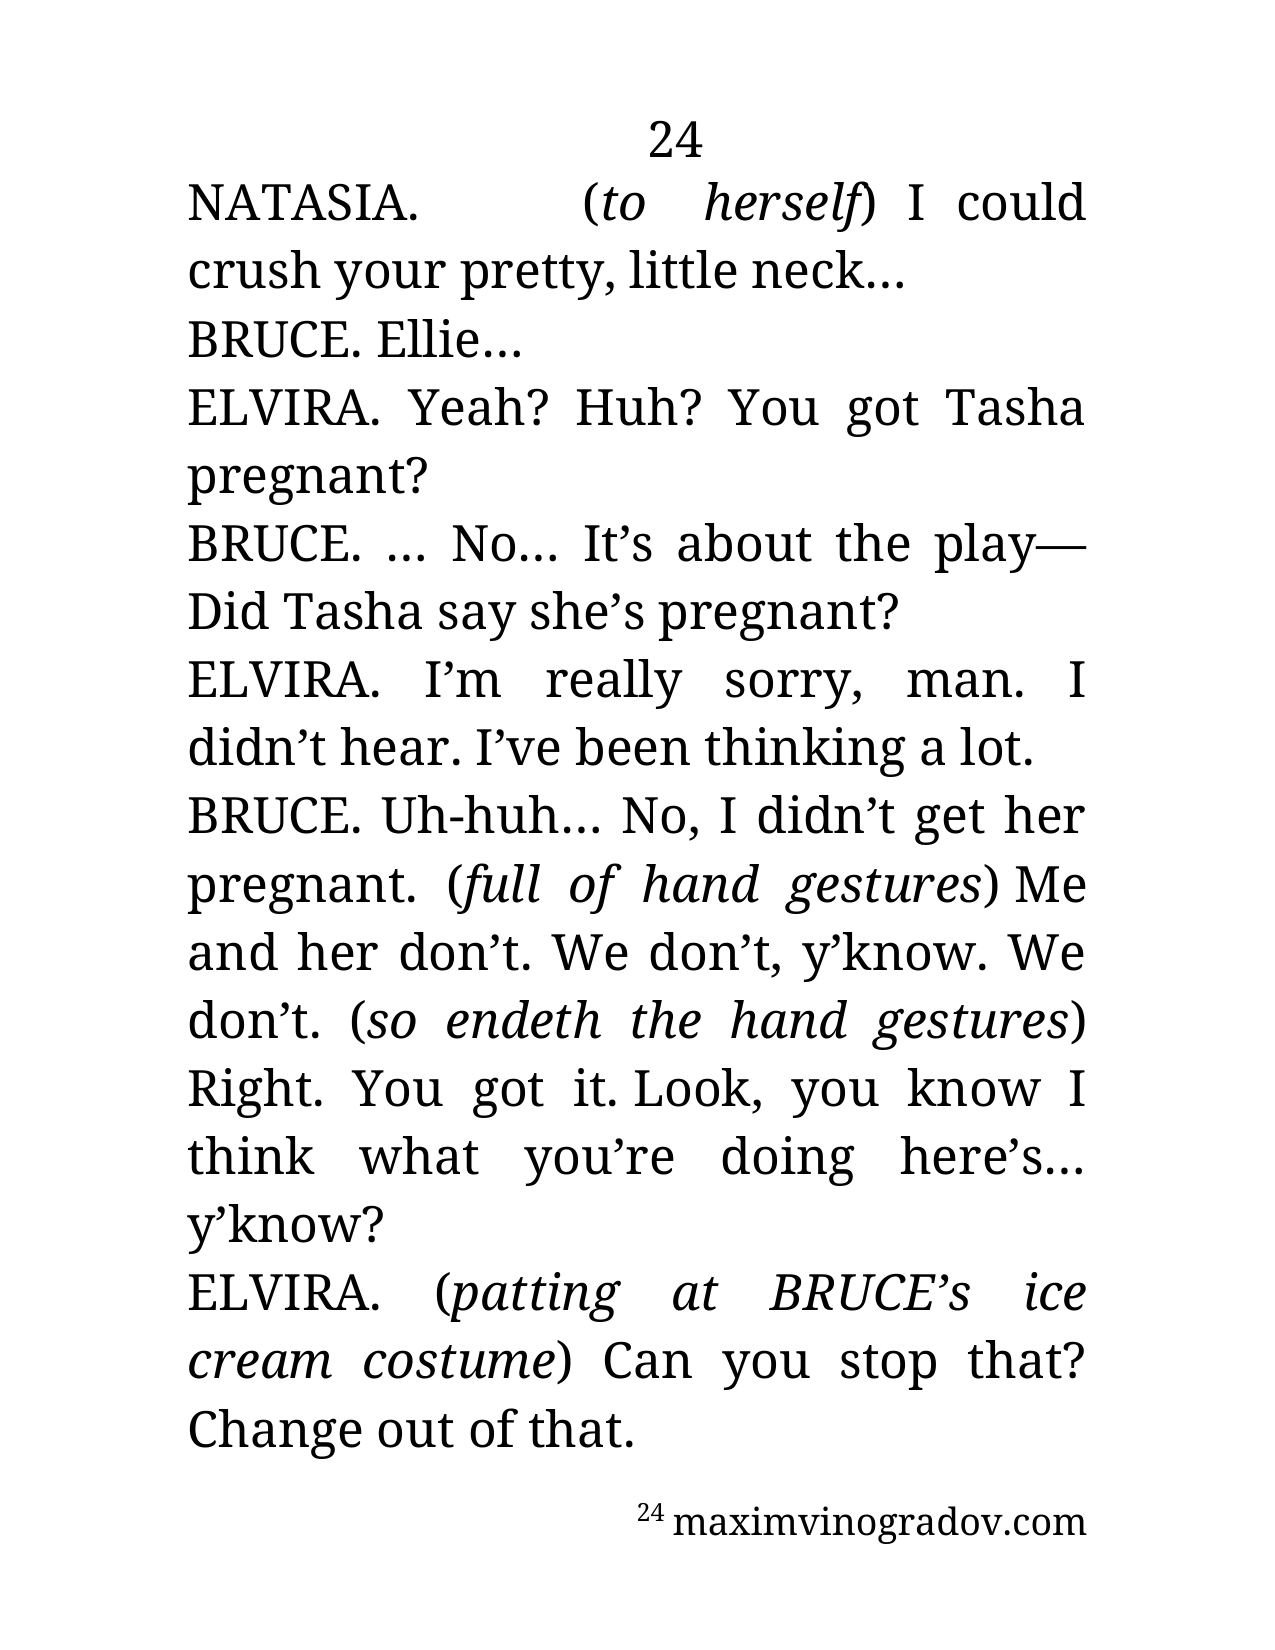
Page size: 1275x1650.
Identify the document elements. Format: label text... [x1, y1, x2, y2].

title ELVIRA. (patting at BRUCE’s ice cream costume) Can you stop that? Change out of that. [187, 1257, 1087, 1462]
title ELVIRA. I’m really sorry, man. I didn’t hear. I’ve been thinking a lot. [187, 644, 1087, 781]
title BRUCE. Ellie… [187, 304, 1087, 372]
title BRUCE. Uh-huh… No, I didn’t get her pregnant. (full of hand gestures) Me and her don’t. We don’t, y’know. We don’t. (so endeth the hand gestures) Right. You got it. Look, you know I think what you’re doing here’s… y’know? [187, 781, 1087, 1257]
title ELVIRA. Yeah? Huh? You got Tasha pregnant? [187, 372, 1087, 508]
title BRUCE. … No… It’s about the play—Did Tasha say she’s pregnant? [187, 508, 1087, 644]
title NATASIA. (to herself) I could crush your pretty, little neck… [187, 167, 1087, 304]
